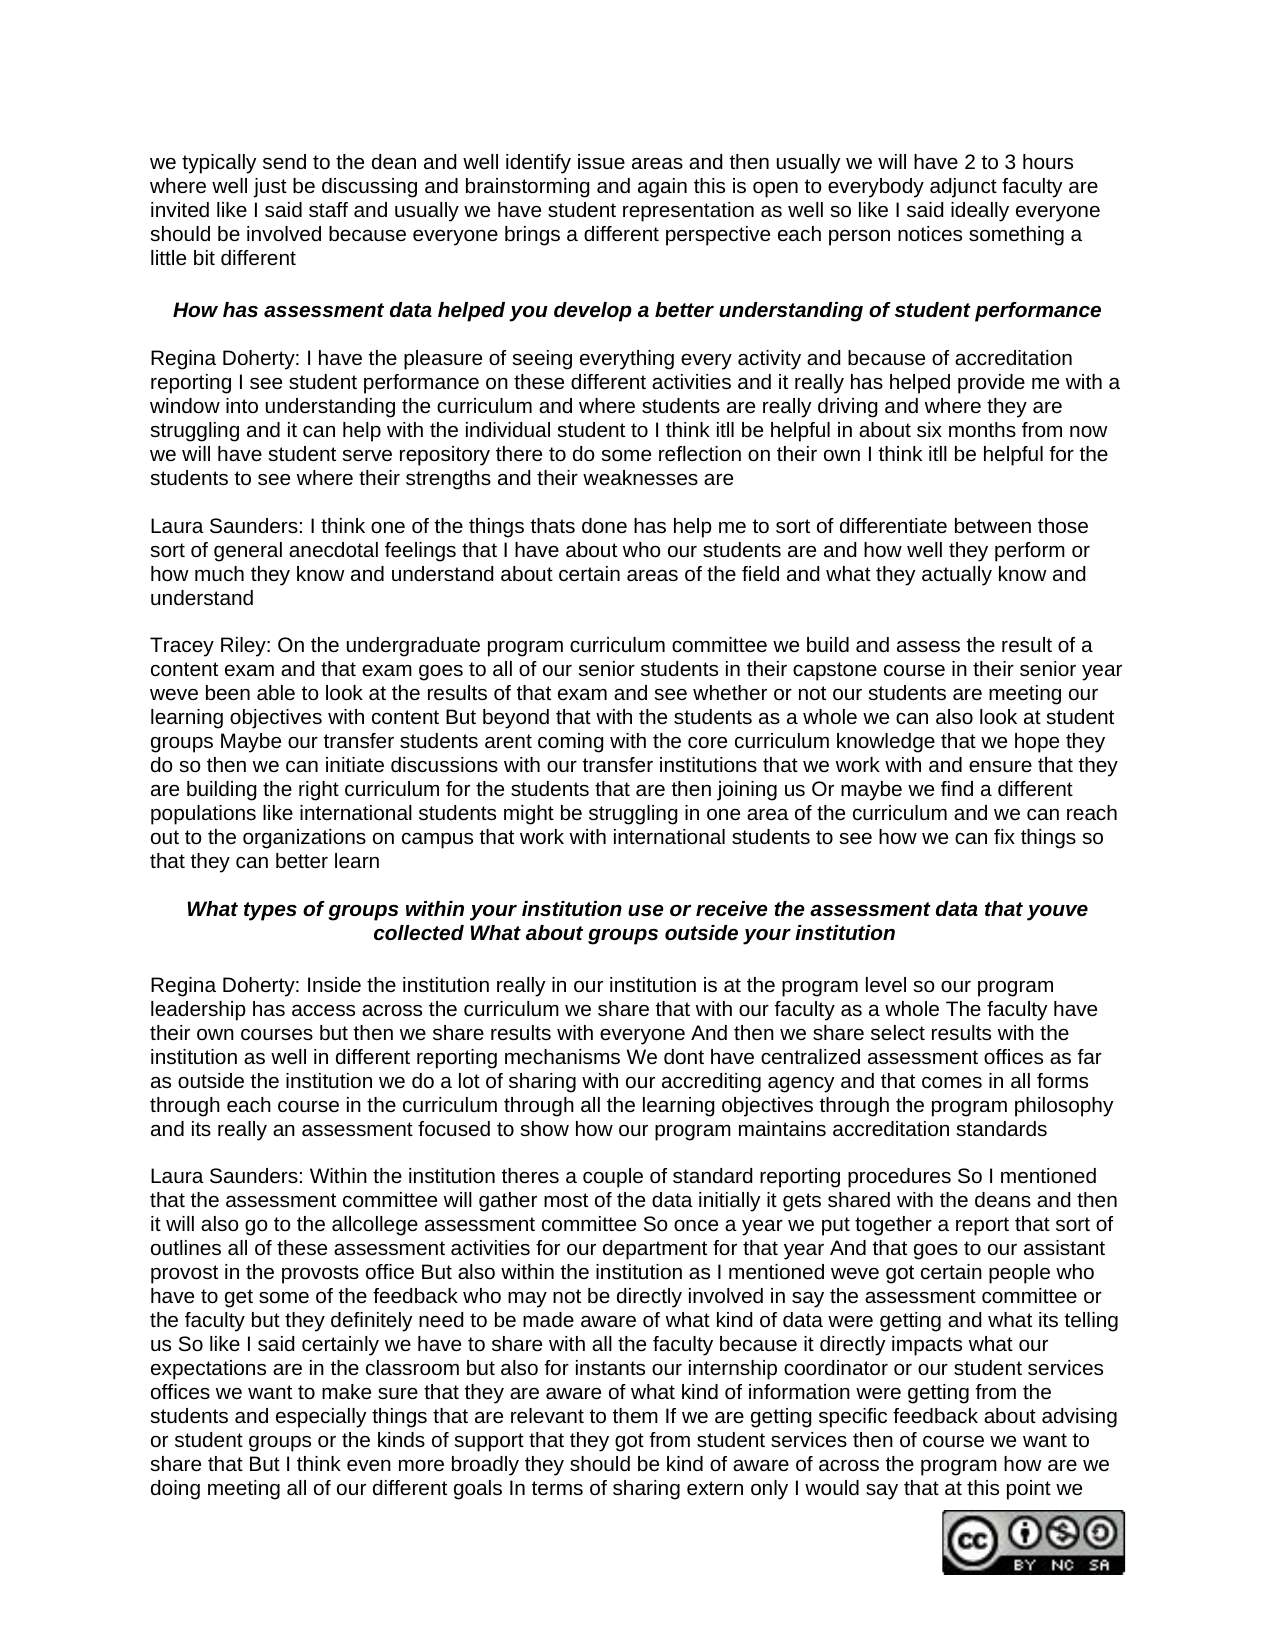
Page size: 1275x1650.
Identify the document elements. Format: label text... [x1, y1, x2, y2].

picture [942, 1510, 1125, 1575]
text What types of groups within your institution use or receive the assessment data that youve collected What about groups outside your institution [150, 897, 1125, 973]
text Regina Doherty: I have the pleasure of seeing everything every activity and because of accreditation reporting I see student performance on these different activities and it really has helped provide me with a window into understanding the curriculum and where students are really driving and where they are struggling and it can help with the individual student to I think itll be helpful in about six months from now we will have student serve repository there to do some reflection on their own I think itll be helpful for the students to see where their strengths and their weaknesses are Laura Saunders: I think one of the things thats done has help me to sort of differentiate between those sort of general anecdotal feelings that I have about who our students are and how well they perform or how much they know and understand about certain areas of the field and what they actually know and understand Tracey Riley: On the undergraduate program curriculum committee we build and assess the result of a content exam and that exam goes to all of our senior students in their capstone course in their senior year weve been able to look at the results of that exam and see whether or not our students are meeting our learning objectives with content But beyond that with the students as a whole we can also look at student groups Maybe our transfer students arent coming with the core curriculum knowledge that we hope they do so then we can initiate discussions with our transfer institutions that we work with and ensure that they are building the right curriculum for the students that are then joining us Or maybe we find a different populations like international students might be struggling in one area of the curriculum and we can reach out to the organizations on campus that work with international students to see how we can fix things so that they can better learn [150, 322, 1125, 873]
text How has assessment data helped you develop a better understanding of student performance [150, 298, 1125, 322]
